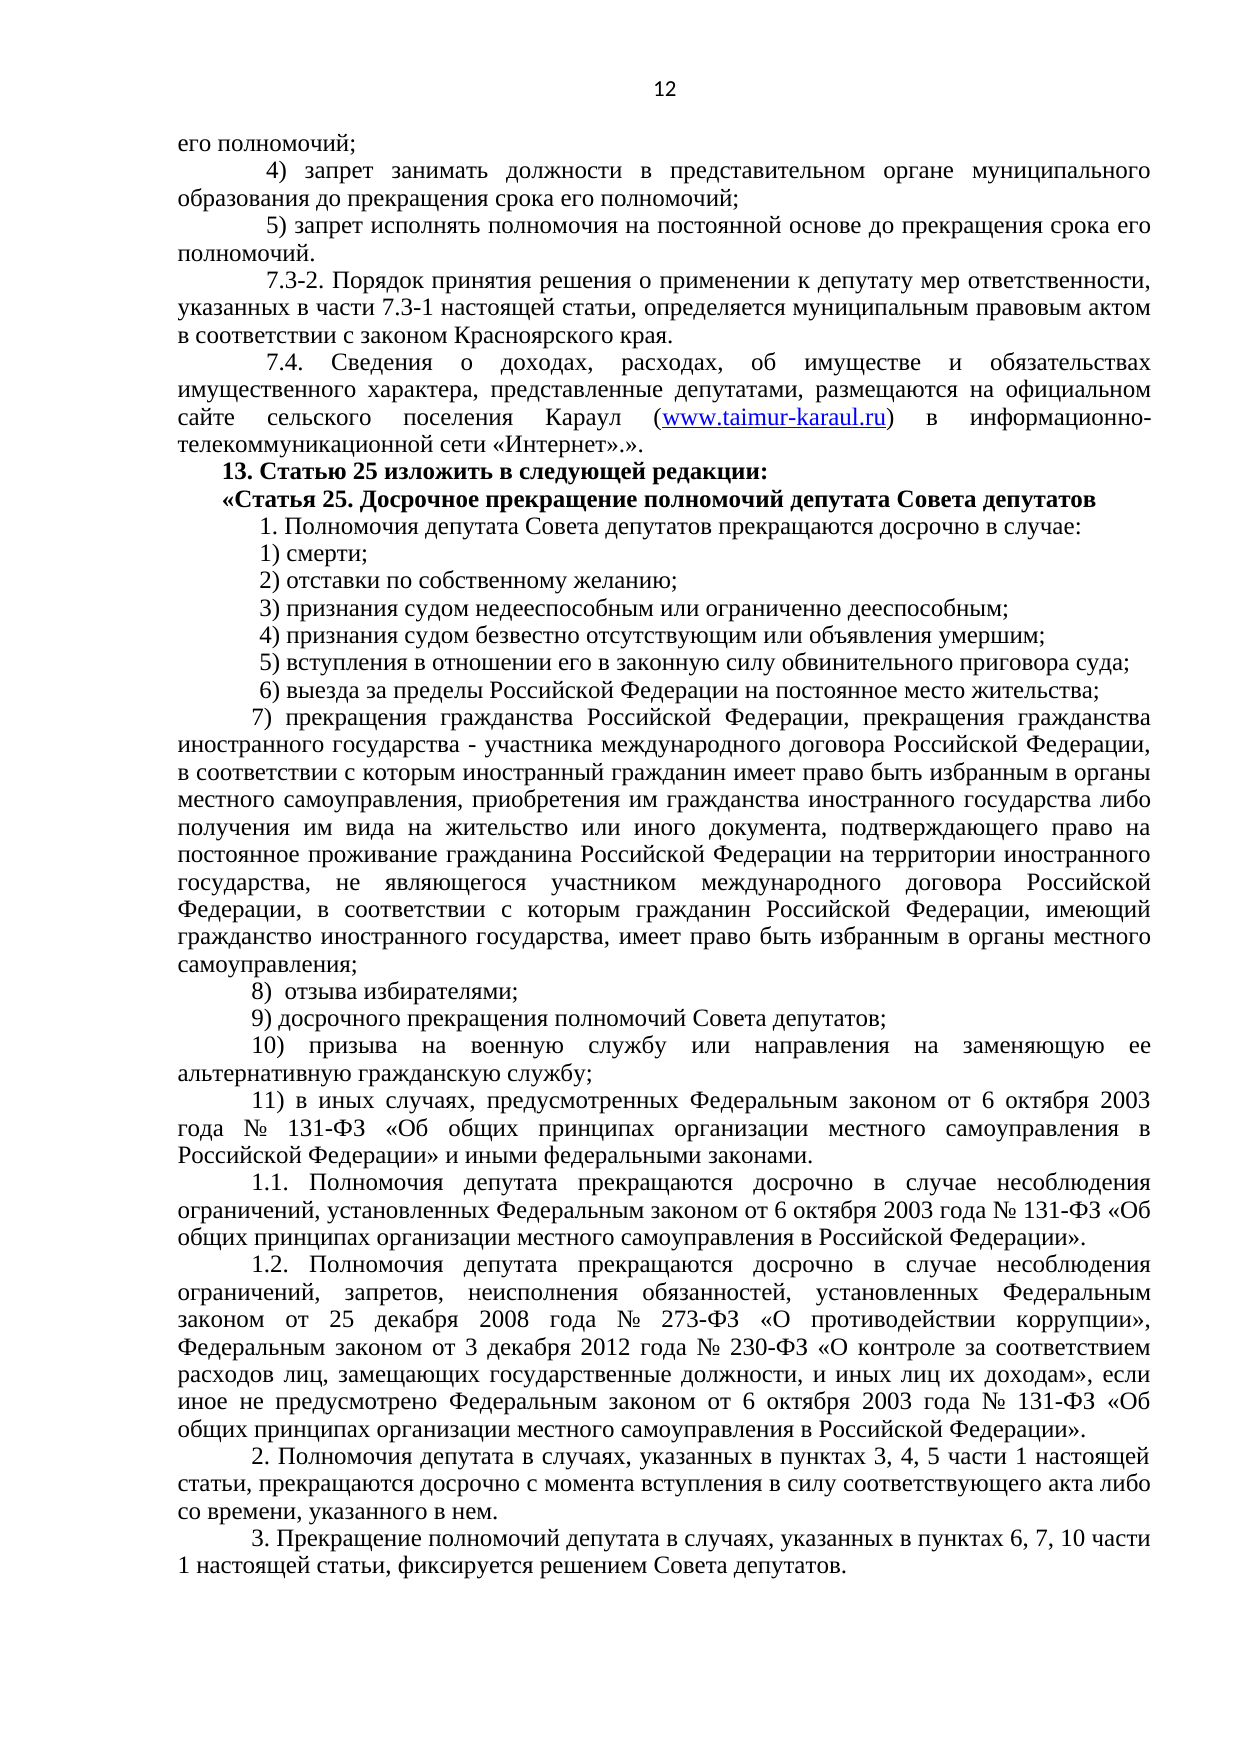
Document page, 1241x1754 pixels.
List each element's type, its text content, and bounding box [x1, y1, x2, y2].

text 2. Полномочия депутата в случаях, указанных в пунктах 3, 4, 5 части 1 настоящей статьи, прекращаются досрочно с момента вступления в силу соответствующего акта либо со времени, указанного в нем. [177, 1443, 1152, 1525]
text 1.2. Полномочия депутата прекращаются досрочно в случае несоблюдения ограничений, запретов, неисполнения обязанностей, установленных Федеральным законом от 25 декабря 2008 года № 273-ФЗ «О противодействии коррупции», Федеральным законом от 3 декабря 2012 года № 230-ФЗ «О контроле за соответствием расходов лиц, замещающих государственные должности, и иных лиц их доходам», если иное не предусмотрено Федеральным законом от 6 октября 2003 года № 131-ФЗ «Об общих принципах организации местного самоуправления в Российской Федерации». [177, 1251, 1152, 1443]
text 4) признания судом безвестно отсутствующим или объявления умершим; [185, 622, 1152, 649]
text 4) запрет занимать должности в представительном органе муниципального образования до прекращения срока его полномочий; [177, 157, 1152, 212]
text 10) призыва на военную службу или направления на заменяющую ее альтернативную гражданскую службу; [177, 1032, 1152, 1087]
text 5) запрет исполнять полномочия на постоянной основе до прекращения срока его полномочий. [177, 212, 1152, 266]
text 7) прекращения гражданства Российской Федерации, прекращения гражданства иностранного государства - участника международного договора Российской Федерации, в соответствии с которым иностранный гражданин имеет право быть избранным в органы местного самоуправления, приобретения им гражданства иностранного государства либо получения им вида на жительство или иного документа, подтверждающего право на постоянное проживание гражданина Российской Федерации на территории иностранного государства, не являющегося участником международного договора Российской Федерации, в соответствии с которым гражданин Российской Федерации, имеющий гражданство иностранного государства, имеет право быть избранным в органы местного самоуправления; [177, 704, 1152, 977]
text 6) выезда за пределы Российской Федерации на постоянное место жительства; [251, 676, 1152, 704]
text 9) досрочного прекращения полномочий Совета депутатов; [177, 1005, 1152, 1032]
text 8) отзыва избирателями; [177, 977, 1152, 1005]
text «Статья 25. Досрочное прекращение полномочий депутата Совета депутатов [177, 485, 1152, 513]
text 3) признания судом недееспособным или ограниченно дееспособным; [185, 594, 1152, 622]
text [177, 130, 1152, 157]
text 2) отставки по собственному желанию; [185, 567, 1152, 594]
text 1.1. Полномочия депутата прекращаются досрочно в случае несоблюдения ограничений, установленных Федеральным законом от 6 октября 2003 года № 131-ФЗ «Об общих принципах организации местного самоуправления в Российской Федерации». [177, 1169, 1152, 1251]
text 7.4. Сведения о доходах, расходах, об имуществе и обязательствах имущественного характера, представленные депутатами, размещаются на официальном сайте сельского поселения Караул (www.taimur-karaul.ru) в информационно-телекоммуникационной сети «Интернет».». [177, 348, 1152, 458]
list Статью 25 изложить в следующей редакции: [222, 458, 1152, 485]
text 11) в иных случаях, предусмотренных Федеральным законом от 6 октября 2003 года № 131-ФЗ «Об общих принципах организации местного самоуправления в Российской Федерации» и иными федеральными законами. [177, 1087, 1152, 1169]
text 1) смерти; [185, 540, 1152, 567]
text 3. Прекращение полномочий депутата в случаях, указанных в пунктах 6, 7, 10 части 1 настоящей статьи, фиксируется решением Совета депутатов. [177, 1525, 1152, 1579]
text 7.3-2. Порядок принятия решения о применении к депутату мер ответственности, указанных в части 7.3-1 настоящей статьи, определяется муниципальным правовым актом в соответствии с законом Красноярского края. [177, 266, 1152, 348]
text 1. Полномочия депутата Совета депутатов прекращаются досрочно в случае: [185, 513, 1152, 540]
text 5) вступления в отношении его в законную силу обвинительного приговора суда; [185, 649, 1152, 676]
